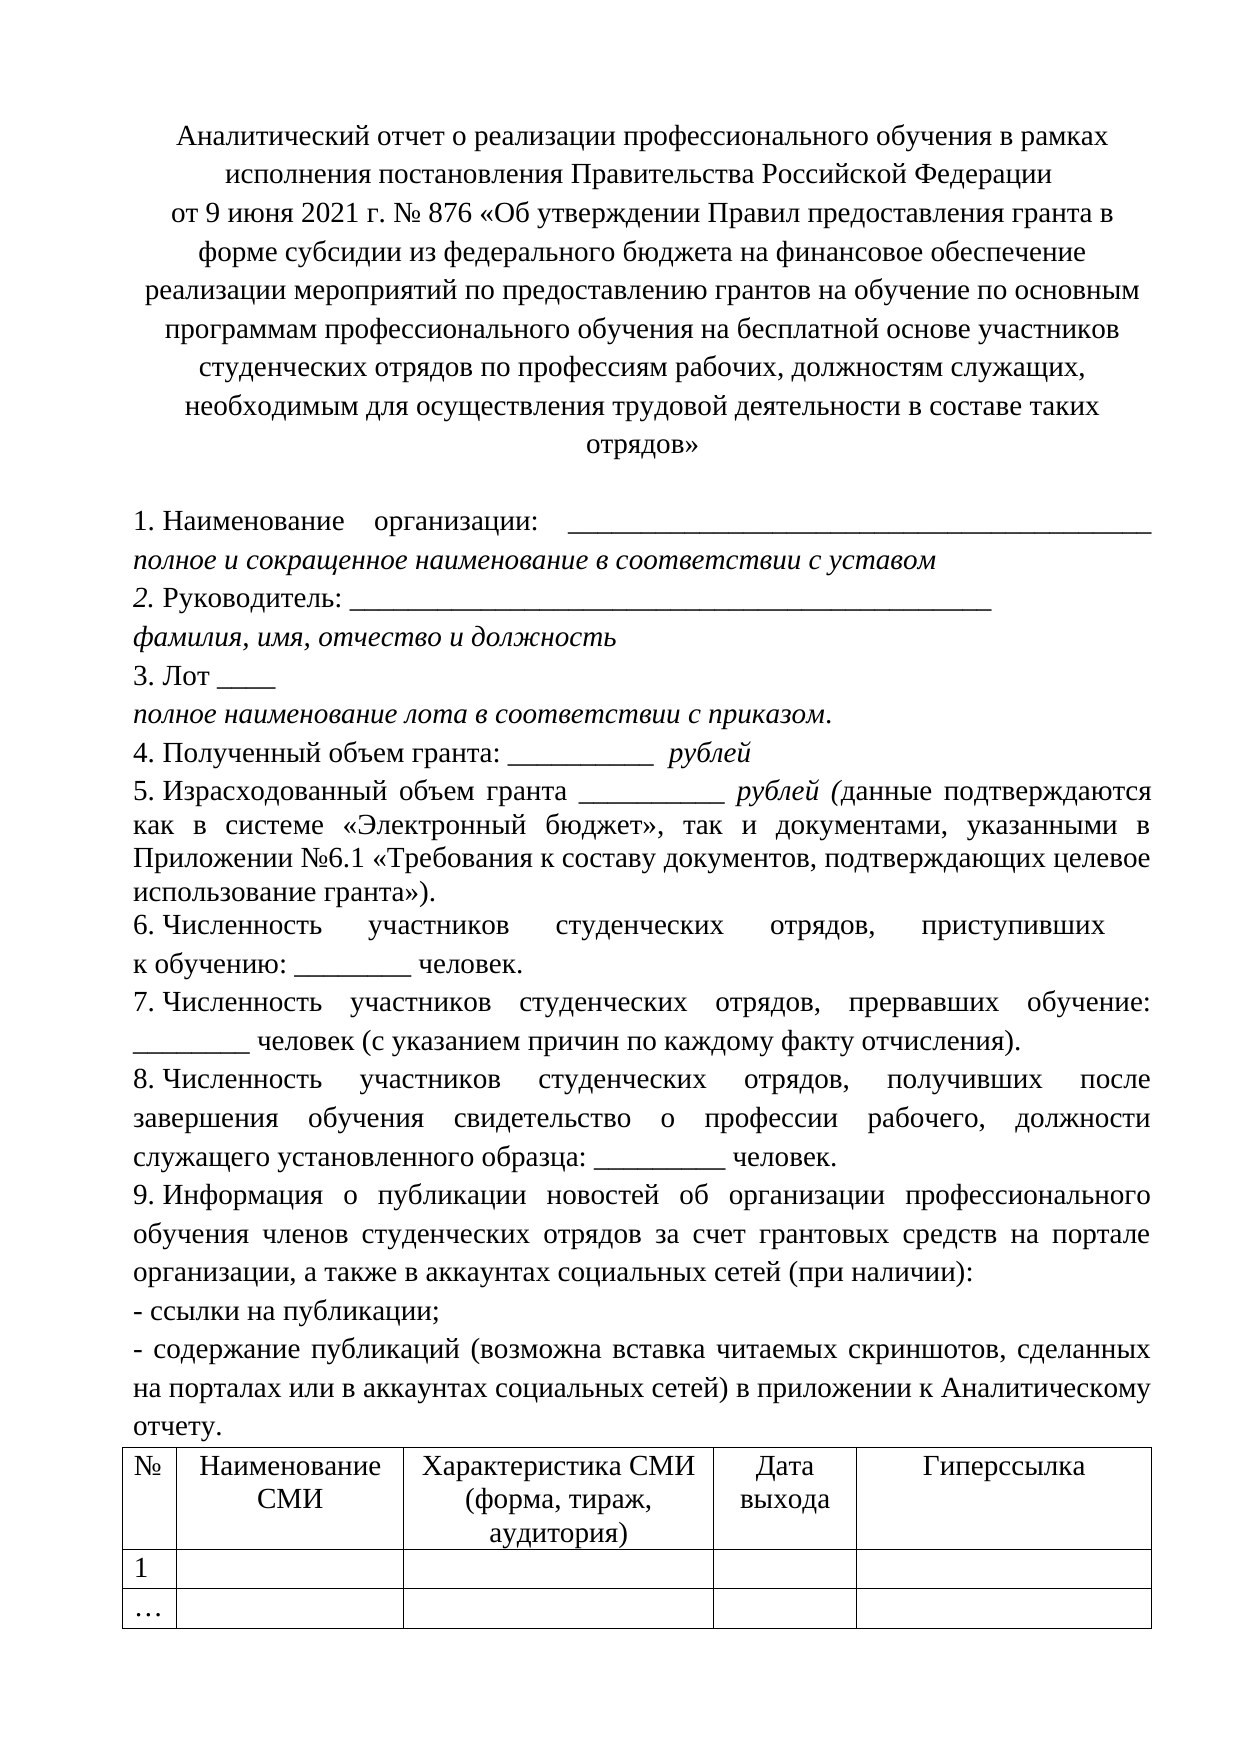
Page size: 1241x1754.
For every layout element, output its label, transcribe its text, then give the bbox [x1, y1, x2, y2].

text фамилия, имя, отчество и должность [133, 619, 1152, 653]
table_header Характеристика СМИ (форма, тираж, аудитория) [404, 1448, 713, 1549]
table_header Гиперссылка [857, 1448, 1151, 1549]
text Аналитический отчет о реализации профессионального обучения в рамках исполнения постановления Правительства Российской Федерации от 9 июня 2021 г. № 876 «Об утверждении Правил предоставления гранта в форме субсидии из федерального бюджета на финансовое обеспечение реализации мероприятий по предоставлению грантов на обучение по основным программам профессионального обучения на бесплатной основе участников студенческих отрядов по профессиям рабочих, должностям служащих, необходимым для осуществления трудовой деятельности в составе таких отрядов» [133, 118, 1152, 460]
table_cell 1 [123, 1550, 176, 1588]
table_header Дата выхода [714, 1448, 856, 1549]
table_header Наименование СМИ [177, 1448, 403, 1549]
table_cell [177, 1550, 403, 1588]
table_header № [123, 1448, 176, 1549]
table_cell [714, 1589, 856, 1628]
table_cell [857, 1589, 1151, 1628]
table_cell [177, 1589, 403, 1628]
list Информация о публикации новостей об организации профессионального обучения членов студенческих отрядов за счет грантовых средств на портале организации, а также в аккаунтах социальных сетей (при наличии): [133, 1177, 1152, 1288]
list Численность участников студенческих отрядов, прервавших обучение: ________ человек (с указанием причин по каждому факту отчисления). [133, 984, 1152, 1057]
list Численность участников студенческих отрядов, получивших после завершения обучения свидетельство о профессии рабочего, должности служащего установленного образца: _________ человек. [133, 1062, 1152, 1172]
text - содержание публикаций (возможна вставка читаемых скриншотов, сделанных на порталах или в аккаунтах социальных сетей) в приложении к Аналитическому отчету. [133, 1331, 1152, 1442]
list Численность участников студенческих отрядов, приступивших к обучению: ________ человек. [133, 907, 1152, 979]
list Полученный объем гранта: __________ рублей [133, 735, 1152, 768]
table_cell [404, 1550, 713, 1588]
list Лот ____ [133, 658, 1152, 691]
list Израсходованный объем гранта __________ рублей (данные подтверждаются как в системе «Электронный бюджет», так и документами, указанными в Приложении №6.1 «Требования к составу документов, подтверждающих целевое использование гранта»). [133, 773, 1152, 907]
text - ссылки на публикации; [133, 1293, 1152, 1326]
table_cell … [123, 1589, 176, 1628]
list Руководитель: ____________________________________________ [133, 581, 1152, 614]
table_cell [857, 1550, 1151, 1588]
text полное наименование лота в соответствии с приказом. [133, 696, 1152, 730]
table_cell [404, 1589, 713, 1628]
list Наименование организации: ________________________________________ полное и сокращенное наименование в соответствии с уставом [133, 503, 1152, 576]
table_cell [714, 1550, 856, 1588]
